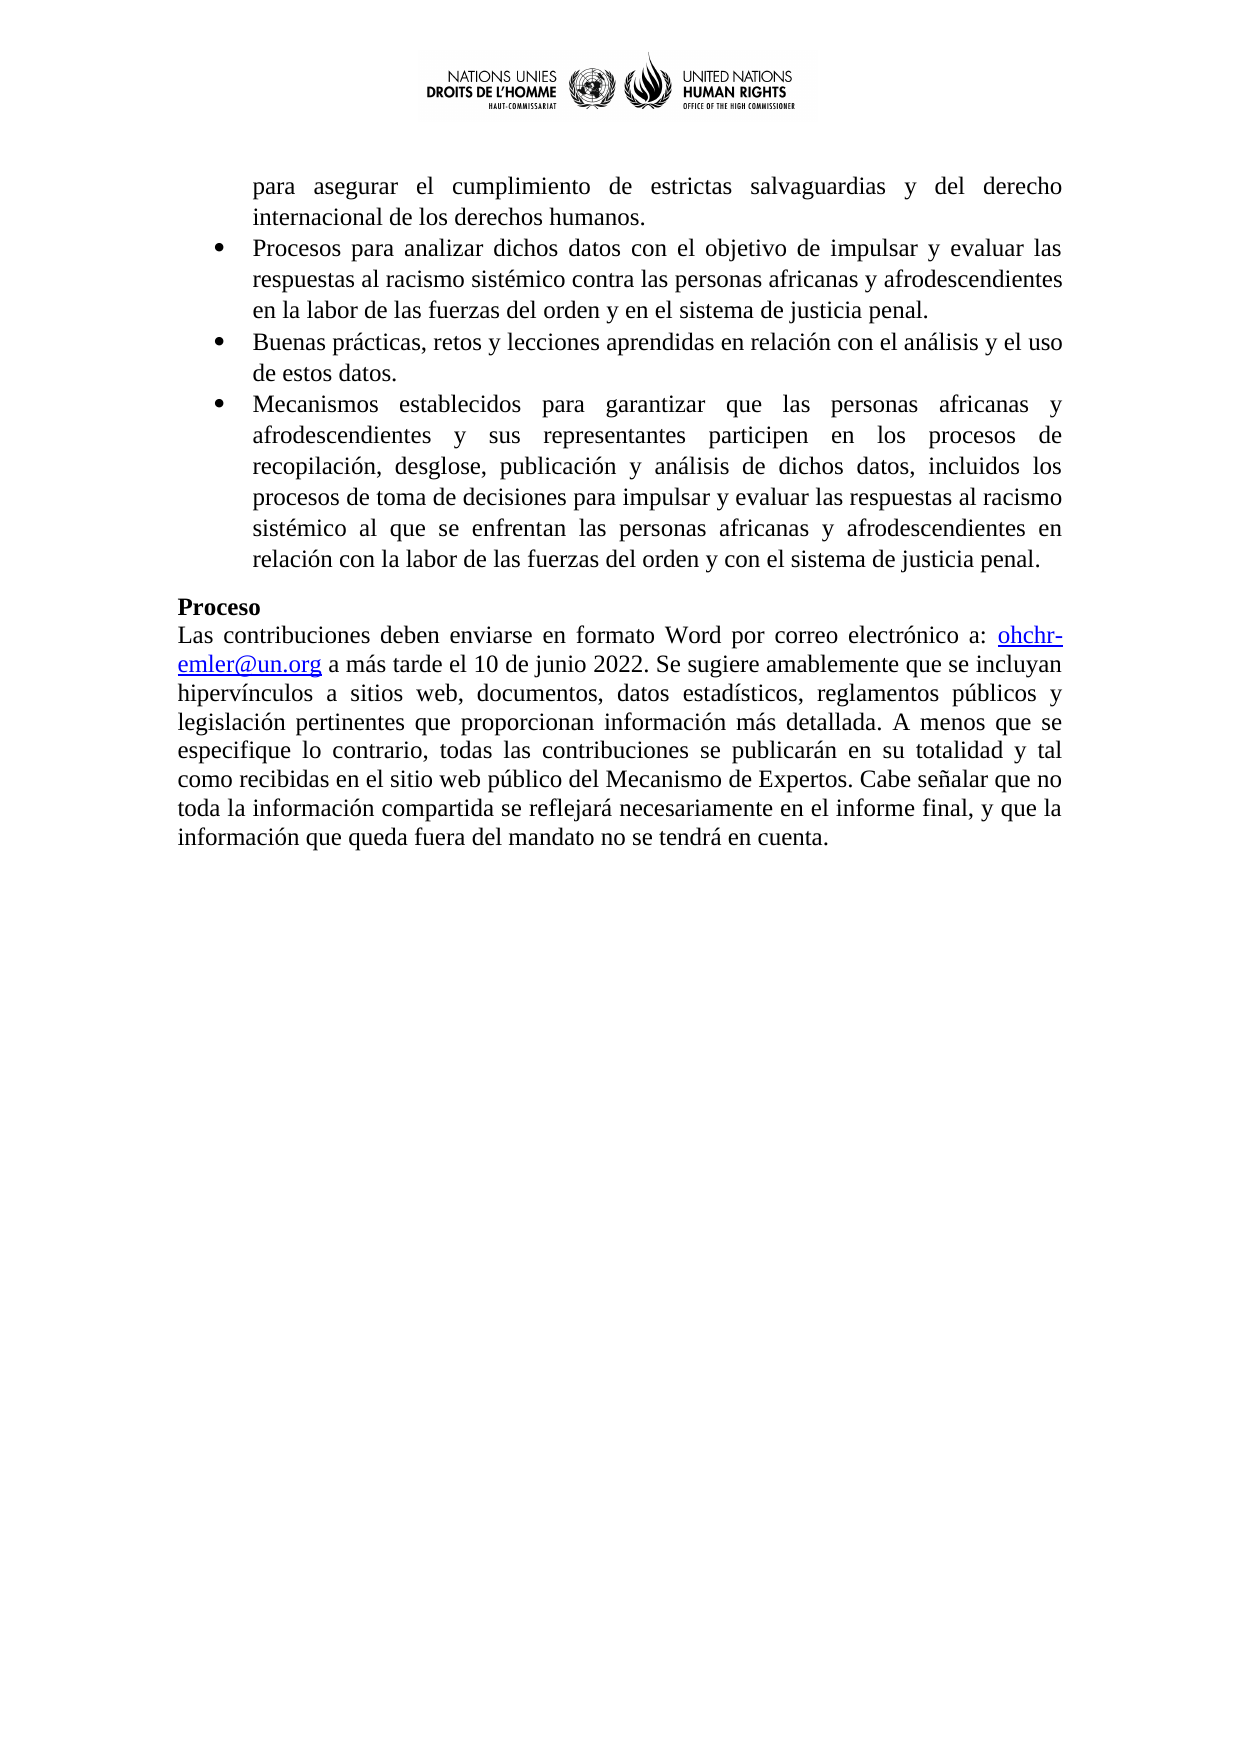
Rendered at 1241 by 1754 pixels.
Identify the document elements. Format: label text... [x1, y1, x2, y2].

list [215, 171, 1063, 231]
list Buenas prácticas, retos y lecciones aprendidas en relación con el análisis y el uso de estos datos. [215, 327, 1063, 386]
list Procesos para analizar dichos datos con el objetivo de impulsar y evaluar las respuestas al racismo sistémico contra las personas africanas y afrodescendientes en la labor de las fuerzas del orden y en el sistema de justicia penal. [215, 233, 1063, 324]
list Mecanismos establecidos para garantizar que las personas africanas y afrodescendientes y sus representantes participen en los procesos de recopilación, desglose, publicación y análisis de dichos datos, incluidos los procesos de toma de decisiones para impulsar y evaluar las respuestas al racismo sistémico al que se enfrentan las personas africanas y afrodescendientes en relación con la labor de las fuerzas del orden y con el sistema de justicia penal. [215, 389, 1063, 573]
text Proceso [177, 592, 1063, 620]
text Las contribuciones deben enviarse en formato Word por correo electrónico a: ohchr-emler@un.org a más tarde el 10 de junio 2022. Se sugiere amablemente que se incluyan hipervínculos a sitios web, documentos, datos estadísticos, reglamentos públicos y legislación pertinentes que proporcionan información más detallada. A menos que se especifique lo contrario, todas las contribuciones se publicarán en su totalidad y tal como recibidas en el sitio web público del Mecanismo de Expertos. Cabe señalar que no toda la información compartida se reflejará necesariamente en el informe final, y que la información que queda fuera del mandato no se tendrá en cuenta. [177, 620, 1063, 850]
picture [418, 50, 818, 122]
